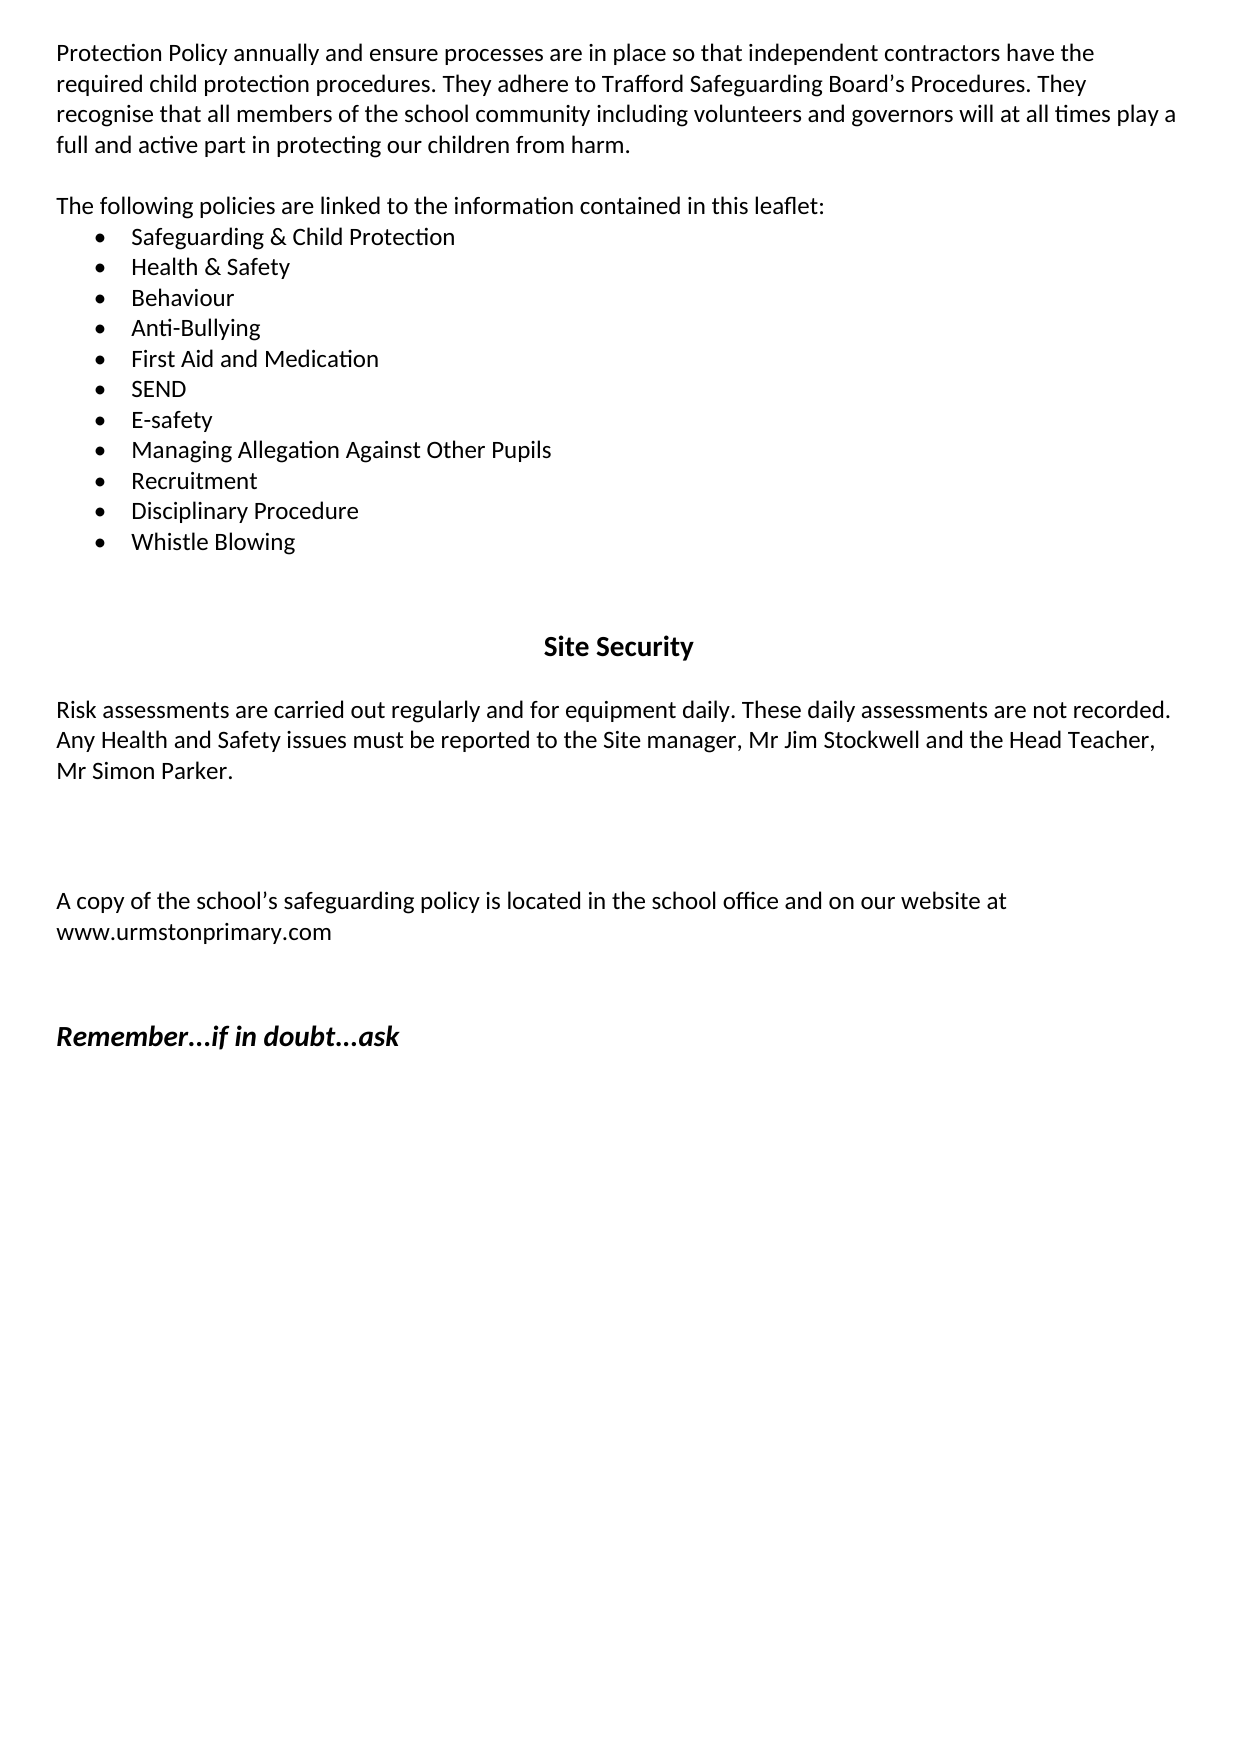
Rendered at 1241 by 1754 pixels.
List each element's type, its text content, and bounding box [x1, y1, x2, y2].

list Health & Safety [94, 251, 1181, 282]
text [56, 37, 1181, 159]
text Risk assessments are carried out regularly and for equipment daily. These daily assessments are not recorded. Any Health and Safety issues must be reported to the Site manager, Mr Jim Stockwell and the Head Teacher, Mr Simon Parker. [56, 694, 1181, 785]
text Site Security [56, 628, 1181, 663]
text A copy of the school’s safeguarding policy is located in the school office and on our website at www.urmstonprimary.com [56, 885, 1181, 946]
list E-safety [94, 404, 1181, 434]
list Behaviour [94, 282, 1181, 312]
text Remember...if in doubt...ask [56, 1018, 1181, 1053]
text The following policies are linked to the information contained in this leaflet: [56, 190, 1181, 221]
list Recruitment [94, 465, 1181, 495]
list SEND [94, 373, 1181, 404]
list Anti-Bullying [94, 312, 1181, 343]
list Managing Allegation Against Other Pupils [94, 434, 1181, 465]
list First Aid and Medication [94, 343, 1181, 373]
list Disciplinary Procedure [94, 495, 1181, 526]
list Safeguarding & Child Protection [94, 221, 1181, 251]
list Whistle Blowing [94, 526, 1181, 556]
